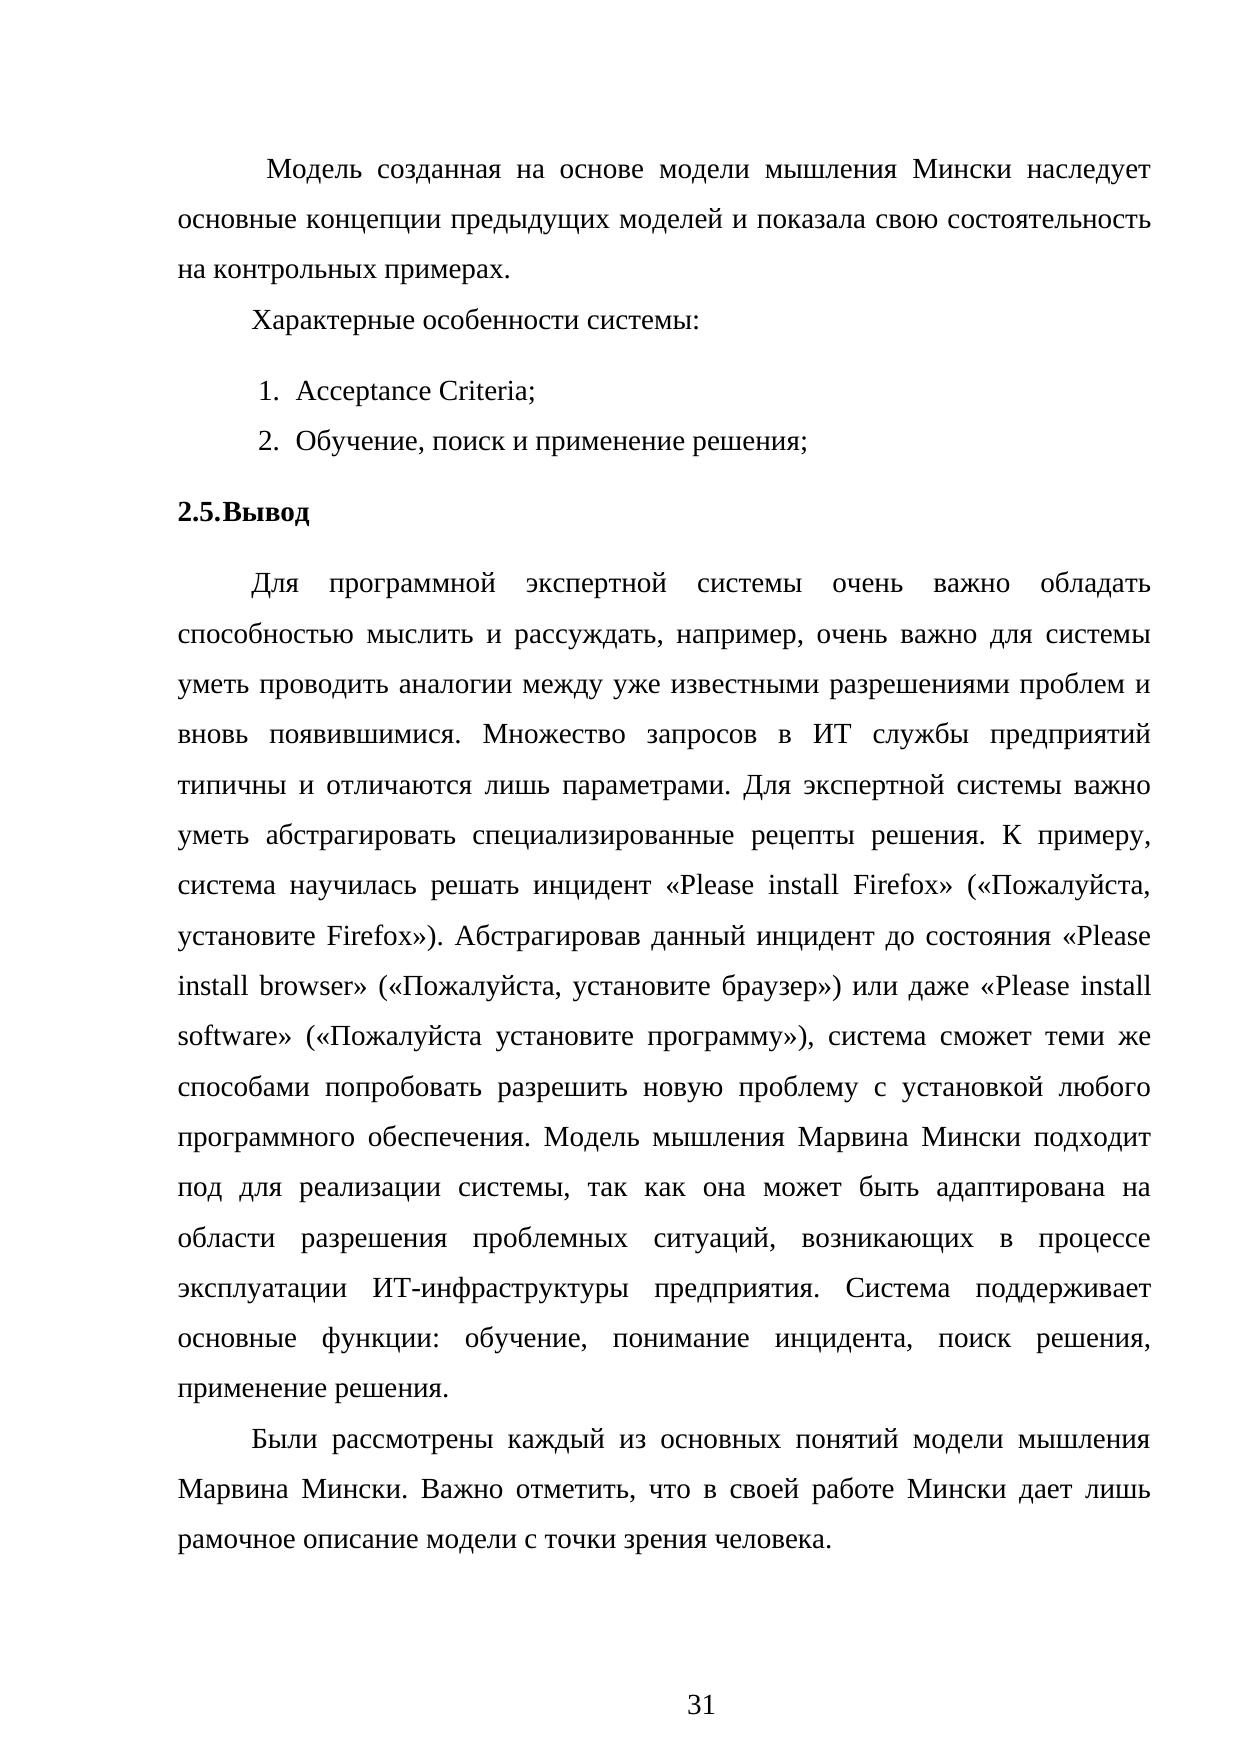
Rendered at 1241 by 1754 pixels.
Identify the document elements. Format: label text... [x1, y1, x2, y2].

text Были рассмотрены каждый из основных понятий модели мышления Марвина Мински. Важно отметить, что в своей работе Мински дает лишь рамочное описание модели с точки зрения человека. [177, 1421, 1152, 1555]
text Модель созданная на основе модели мышления Мински наследует основные концепции предыдущих моделей и показала свою состоятельность на контрольных примерах. [177, 151, 1152, 285]
text Характерные особенности системы: [177, 302, 1152, 335]
subtitle Вывод [177, 494, 1152, 528]
list Обучение, поиск и применение решения; [258, 423, 1152, 457]
list Acceptance Criteria; [258, 373, 1152, 407]
text Для программной экспертной системы очень важно обладать способностью мыслить и рассуждать, например, очень важно для системы уметь проводить аналогии между уже известными разрешениями проблем и вновь появившимися. Множество запросов в ИТ службы предприятий типичны и отличаются лишь параметрами. Для экспертной системы важно уметь абстрагировать специализированные рецепты решения. К примеру, система научилась решать инцидент «Please install Firefox» («Пожалуйста, установите Firefox»). Абстрагировав данный инцидент до состояния «Please install browser» («Пожалуйста, установите браузер») или даже «Please install software» («Пожалуйста установите программу»), система сможет теми же способами попробовать разрешить новую проблему с установкой любого программного обеспечения. Модель мышления Марвина Мински подходит под для реализации системы, так как она может быть адаптирована на области разрешения проблемных ситуаций, возникающих в процессе эксплуатации ИТ-инфраструктуры предприятия. Система поддерживает основные функции: обучение, понимание инцидента, поиск решения, применение решения. [177, 566, 1152, 1404]
